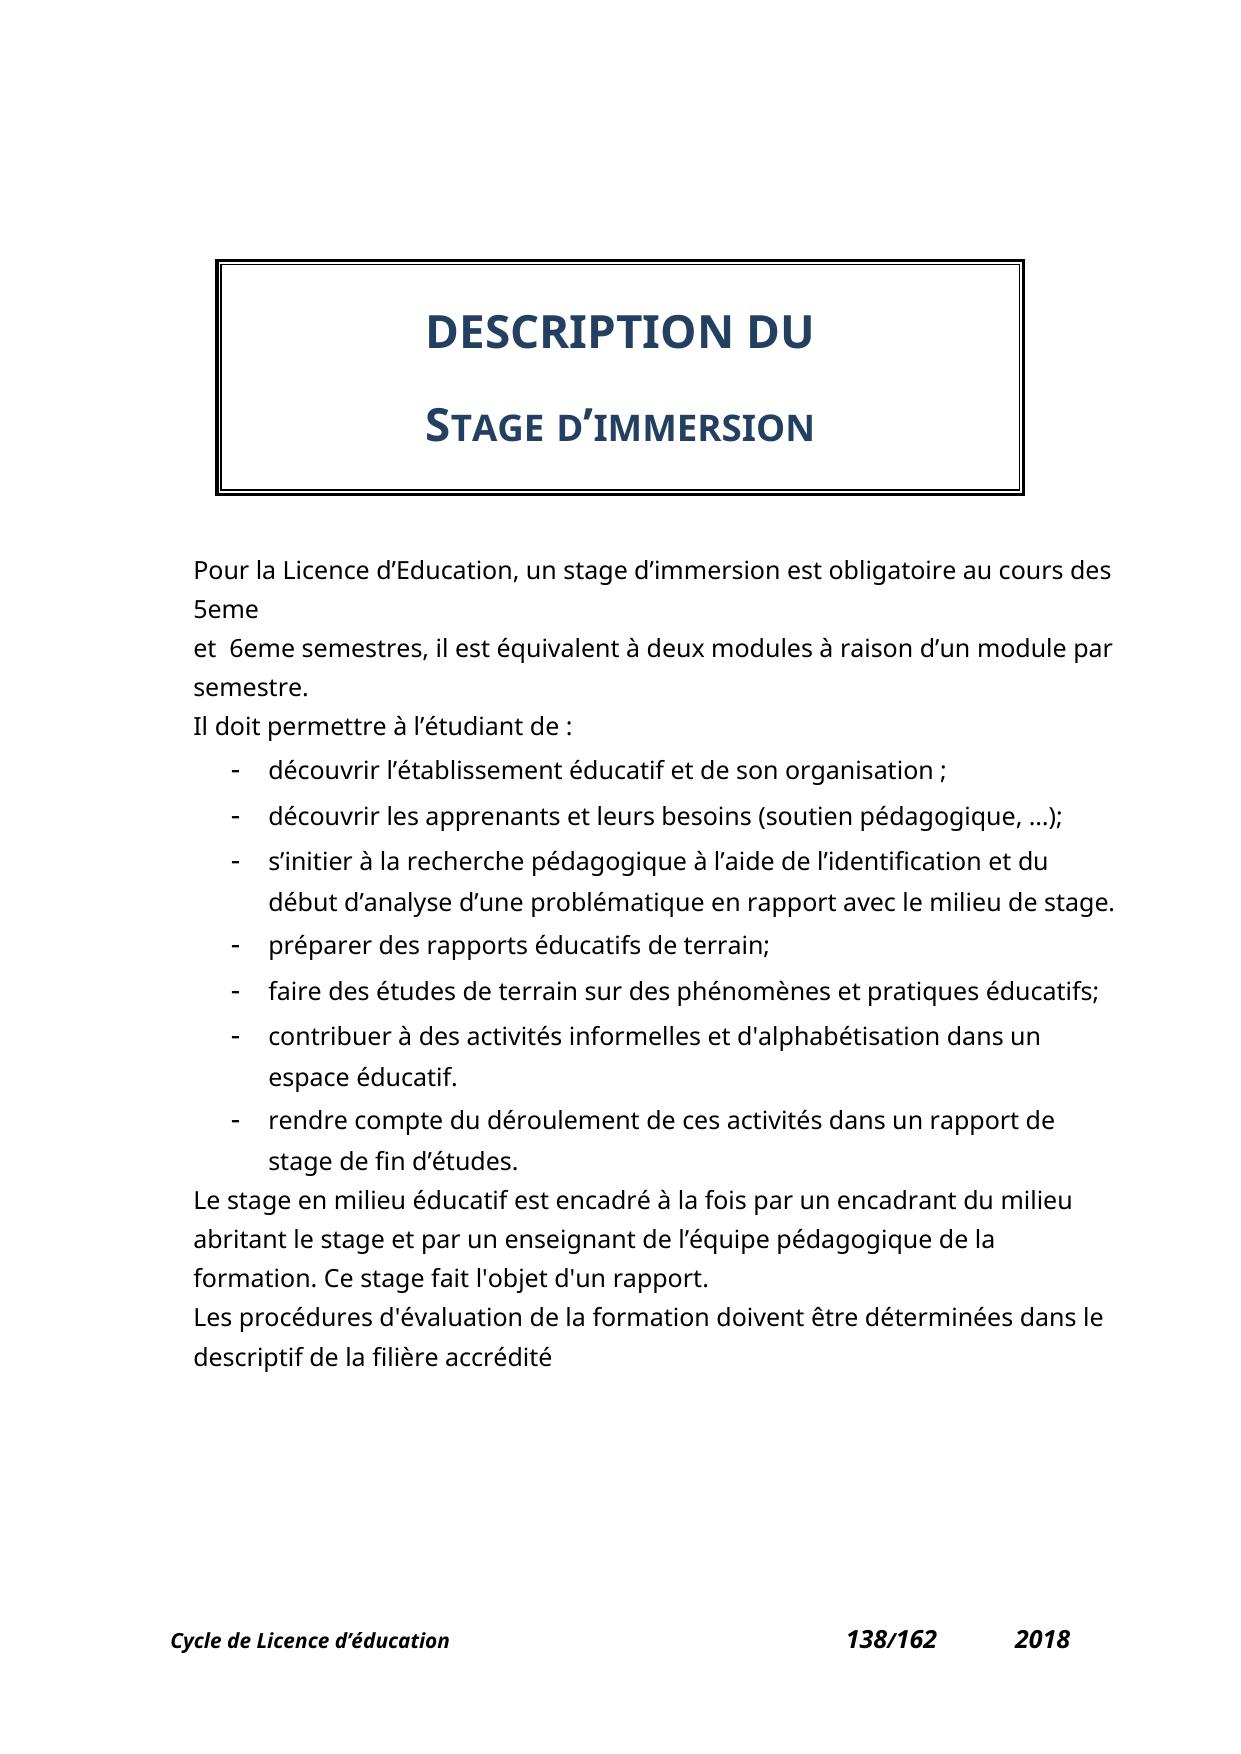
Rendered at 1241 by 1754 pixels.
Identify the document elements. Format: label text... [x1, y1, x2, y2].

list préparer des rapports éducatifs de terrain; [231, 923, 1122, 963]
list découvrir l’établissement éducatif et de son organisation ; [231, 748, 1122, 788]
list Il doit permettre à l’étudiant de : [193, 709, 1122, 743]
list faire des études de terrain sur des phénomènes et pratiques éducatifs; [231, 969, 1122, 1009]
list Pour la Licence d’Education, un stage d’immersion est obligatoire au cours des 5eme [193, 552, 1122, 626]
list découvrir les apprenants et leurs besoins (soutien pédagogique, …); [231, 794, 1122, 833]
list et 6eme semestres, il est équivalent à deux modules à raison d’un module par semestre. [193, 631, 1122, 704]
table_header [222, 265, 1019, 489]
list contribuer à des activités informelles et d'alphabétisation dans un espace éducatif. [231, 1015, 1122, 1093]
list s’initier à la recherche pédagogique à l’aide de l’identification et du début d’analyse d’une problématique en rapport avec le milieu de stage. [231, 839, 1122, 918]
list Le stage en milieu éducatif est encadré à la fois par un encadrant du milieu abritant le stage et par un enseignant de l’équipe pédagogique de la formation. Ce stage fait l'objet d'un rapport. [193, 1183, 1122, 1295]
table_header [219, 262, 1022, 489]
list rendre compte du déroulement de ces activités dans un rapport de stage de fin d’études. [231, 1099, 1122, 1177]
list Les procédures d'évaluation de la formation doivent être déterminées dans le descriptif de la filière accrédité [193, 1300, 1122, 1373]
